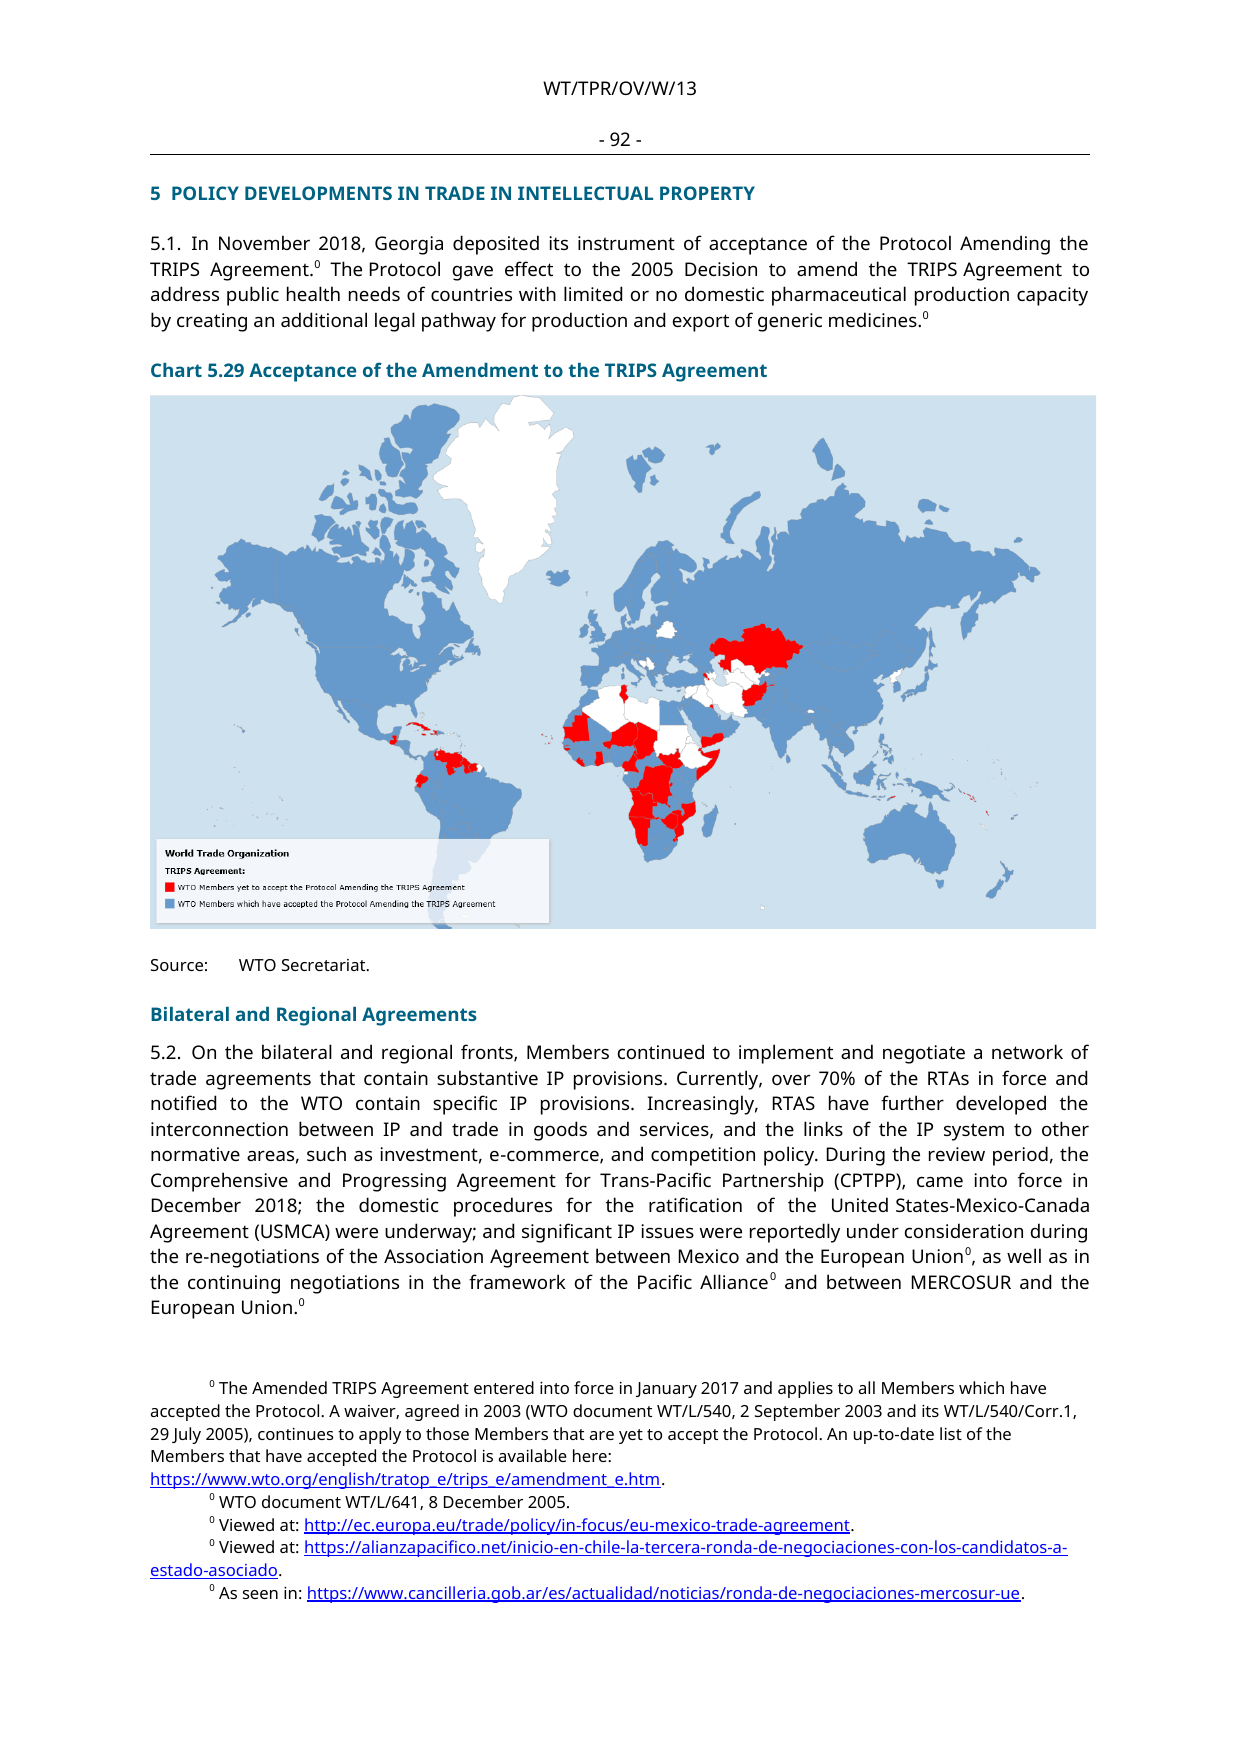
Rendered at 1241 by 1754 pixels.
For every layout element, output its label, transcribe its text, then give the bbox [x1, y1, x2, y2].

text Source: WTO Secretariat. [150, 954, 1090, 976]
subtitle POLICY DEVELOPMENTS IN TRADE IN INTELLECTUAL PROPERTY [150, 180, 1090, 206]
text In November 2018, Georgia deposited its instrument of acceptance of the Protocol Amending the TRIPS Agreement. The Protocol gave effect to the 2005 Decision to amend the TRIPS Agreement to address public health needs of countries with limited or no domestic pharmaceutical production capacity by creating an additional legal pathway for production and export of generic medicines. [150, 231, 1090, 333]
picture [150, 395, 1097, 929]
text Bilateral and Regional Agreements [150, 1001, 1090, 1027]
text On the bilateral and regional fronts, Members continued to implement and negotiate a network of trade agreements that contain substantive IP provisions. Currently, over 70% of the RTAs in force and notified to the WTO contain specific IP provisions. Increasingly, RTAS have further developed the interconnection between IP and trade in goods and services, and the links of the IP system to other normative areas, such as investment, e-commerce, and competition policy. During the review period, the Comprehensive and Progressing Agreement for Trans-Pacific Partnership (CPTPP), came into force in December 2018; the domestic procedures for the ratification of the United States-Mexico-Canada Agreement (USMCA) were underway; and significant IP issues were reportedly under consideration during the re-negotiations of the Association Agreement between Mexico and the European Union, as well as in the continuing negotiations in the framework of the Pacific Alliance and between MERCOSUR and the European Union. [150, 1039, 1090, 1320]
